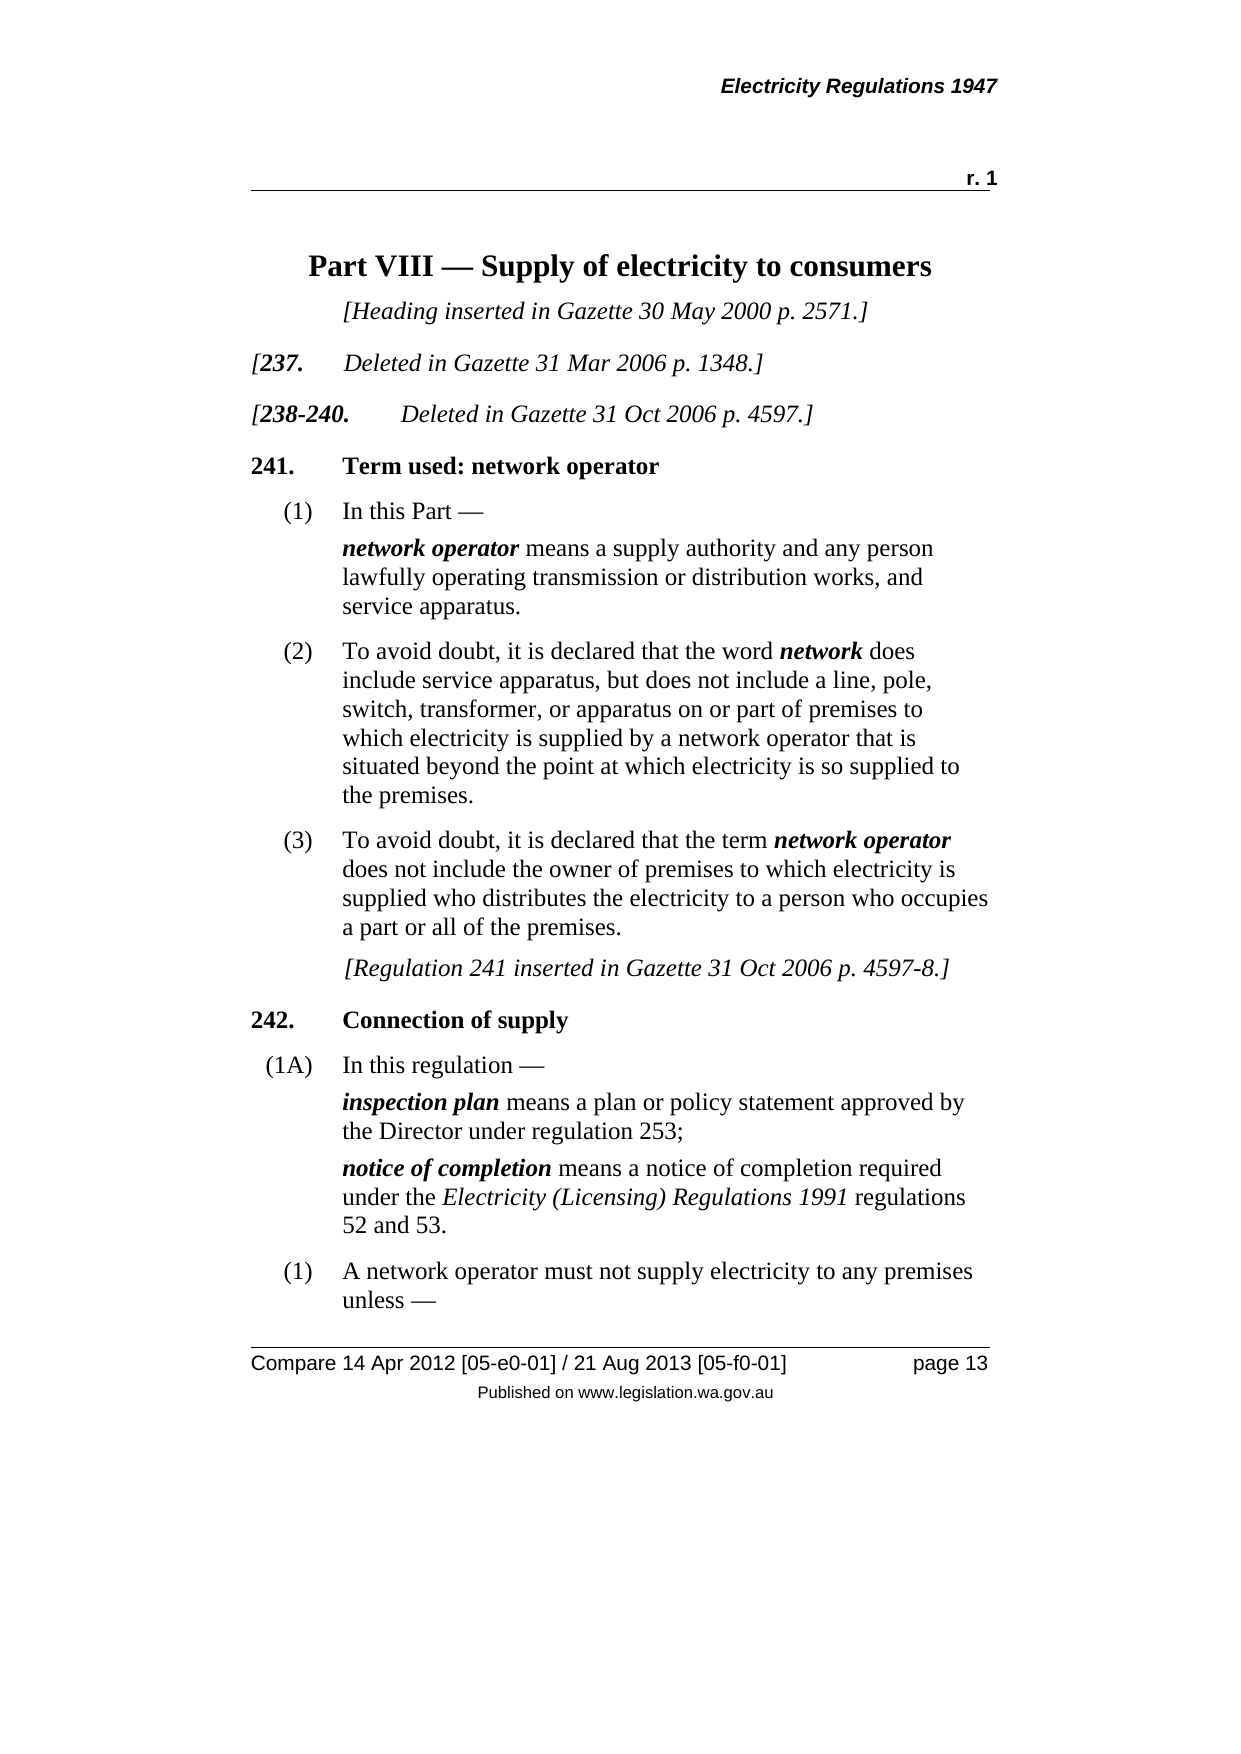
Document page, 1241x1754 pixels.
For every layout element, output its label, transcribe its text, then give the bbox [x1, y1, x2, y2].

text [Regulation 241 inserted in Gazette 31 Oct 2006 p. 4597-8.] [251, 953, 990, 982]
subtitle [Heading inserted in Gazette 30 May 2000 p. 2571.] [251, 296, 990, 325]
text network operator means a supply authority and any person lawfully operating transmission or distribution works, and service apparatus. [251, 533, 990, 620]
text (3) To avoid doubt, it is declared that the term network operator does not include the owner of premises to which electricity is supplied who distributes the electricity to a person who occupies a part or all of the premises. [251, 826, 990, 941]
text [237. Deleted in Gazette 31 Mar 2006 p. 1348.] [251, 348, 990, 376]
subtitle 241. Term used: network operator [251, 451, 990, 480]
text (2) To avoid doubt, it is declared that the word network does include service apparatus, but does not include a line, pole, switch, transformer, or apparatus on or part of premises to which electricity is supplied by a network operator that is situated beyond the point at which electricity is so supplied to the premises. [251, 636, 990, 809]
text (1A) In this regulation — [251, 1050, 990, 1079]
text [238-240. Deleted in Gazette 31 Oct 2006 p. 4597.] [251, 399, 990, 428]
subtitle 242. Connection of supply [251, 1005, 990, 1033]
text (1) In this Part — [251, 496, 990, 525]
subtitle Part VIII — Supply of electricity to consumers [251, 247, 990, 283]
text notice of completion means a notice of completion required under the Electricity (Licensing) Regulations 1991 regulations 52 and 53. [251, 1153, 990, 1239]
text inspection plan means a plan or policy statement approved by the Director under regulation 253; [251, 1087, 990, 1145]
text (1) A network operator must not supply electricity to any premises unless — [251, 1256, 990, 1313]
